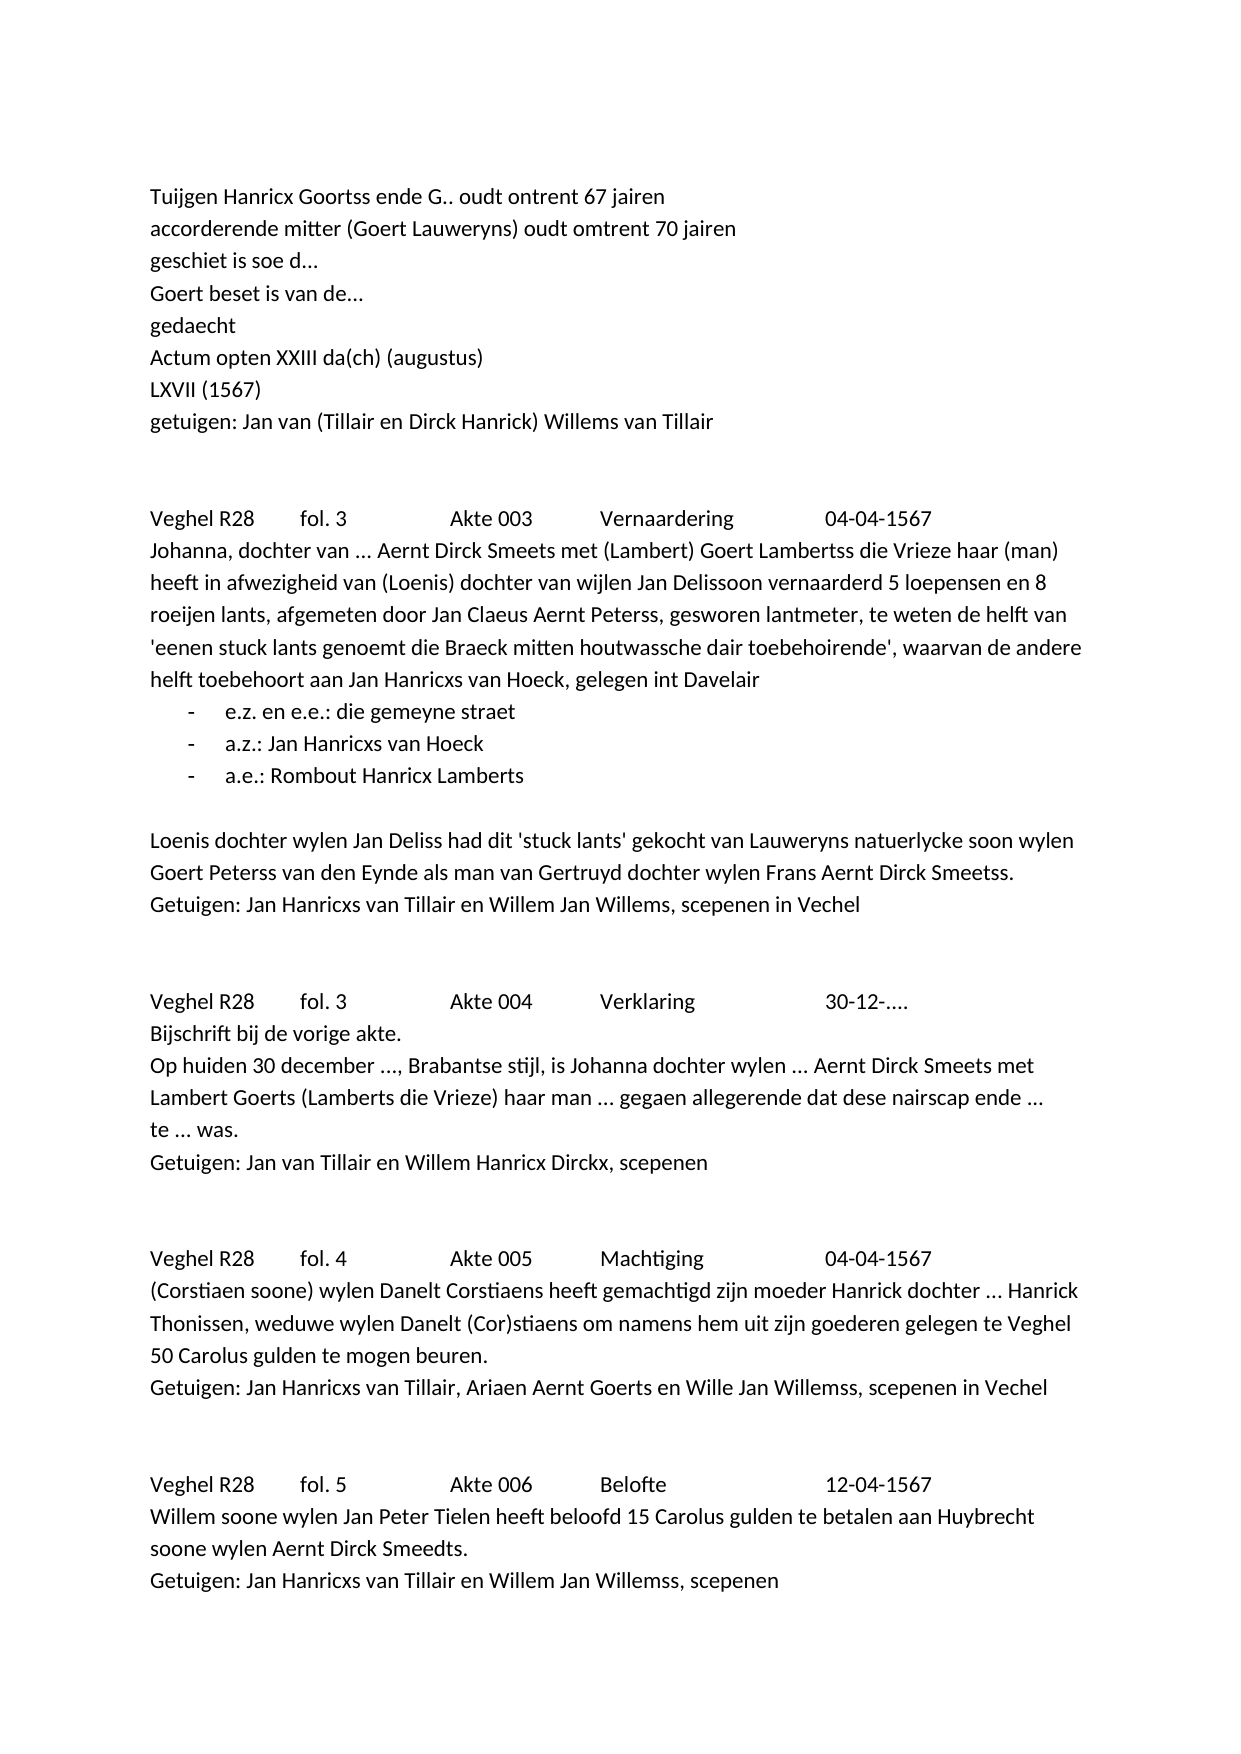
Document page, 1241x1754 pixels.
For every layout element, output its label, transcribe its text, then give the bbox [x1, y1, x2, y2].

text getuigen: Jan van (Tillair en Dirck Hanrick) Willems van Tillair [150, 407, 1090, 436]
text Goert beset is van de... [150, 279, 1090, 307]
list e.z. en e.e.: die gemeyne straet [187, 697, 1090, 725]
text Getuigen: Jan Hanricxs van Tillair, Ariaen Aernt Goerts en Wille Jan Willemss, scepenen in Vechel [150, 1373, 1090, 1401]
text Veghel R28 fol. 3 Akte 004 Verklaring 30-12-.... [150, 987, 1090, 1015]
text LXVII (1567) [150, 375, 1090, 403]
text Veghel R28 fol. 5 Akte 006 Belofte 12-04-1567 [150, 1470, 1090, 1498]
list a.z.: Jan Hanricxs van Hoeck [187, 729, 1090, 757]
text Johanna, dochter van ... Aernt Dirck Smeets met (Lambert) Goert Lambertss die Vrieze haar (man) heeft in afwezigheid van (Loenis) dochter van wijlen Jan Delissoon vernaarderd 5 loepensen en 8 roeijen lants, afgemeten door Jan Claeus Aernt Peterss, gesworen lantmeter, te weten de helft van 'eenen stuck lants genoemt die Braeck mitten houtwassche dair toebehoirende', waarvan de andere helft toebehoort aan Jan Hanricxs van Hoeck, gelegen int Davelair [150, 536, 1090, 693]
text gedaecht [150, 311, 1090, 339]
text Tuijgen Hanricx Goortss ende G.. oudt ontrent 67 jairen [150, 182, 1090, 210]
text (Corstiaen soone) wylen Danelt Corstiaens heeft gemachtigd zijn moeder Hanrick dochter ... Hanrick Thonissen, weduwe wylen Danelt (Cor)stiaens om namens hem uit zijn goederen gelegen te Veghel 50 Carolus gulden te mogen beuren. [150, 1277, 1090, 1369]
text Op huiden 30 december ..., Brabantse stijl, is Johanna dochter wylen ... Aernt Dirck Smeets met Lambert Goerts (Lamberts die Vrieze) haar man ... gegaen allegerende dat dese nairscap ende ... te ... was. [150, 1051, 1090, 1144]
text Getuigen: Jan Hanricxs van Tillair en Willem Jan Willemss, scepenen [150, 1566, 1090, 1594]
text Loenis dochter wylen Jan Deliss had dit 'stuck lants' gekocht van Lauweryns natuerlycke soon wylen Goert Peterss van den Eynde als man van Gertruyd dochter wylen Frans Aernt Dirck Smeetss. [150, 826, 1090, 886]
text accorderende mitter (Goert Lauweryns) oudt omtrent 70 jairen [150, 214, 1090, 242]
text geschiet is soe d... [150, 247, 1090, 274]
text Veghel R28 fol. 4 Akte 005 Machtiging 04-04-1567 [150, 1244, 1090, 1272]
text Bijschrift bij de vorige akte. [150, 1019, 1090, 1047]
list a.e.: Rombout Hanricx Lamberts [187, 762, 1090, 789]
text Getuigen: Jan van Tillair en Willem Hanricx Dirckx, scepenen [150, 1148, 1090, 1176]
text Actum opten XXIII da(ch) (augustus) [150, 343, 1090, 371]
text Veghel R28 fol. 3 Akte 003 Vernaardering 04-04-1567 [150, 504, 1090, 532]
text Willem soone wylen Jan Peter Tielen heeft beloofd 15 Carolus gulden te betalen aan Huybrecht soone wylen Aernt Dirck Smeedts. [150, 1502, 1090, 1562]
text Getuigen: Jan Hanricxs van Tillair en Willem Jan Willems, scepenen in Vechel [150, 890, 1090, 918]
